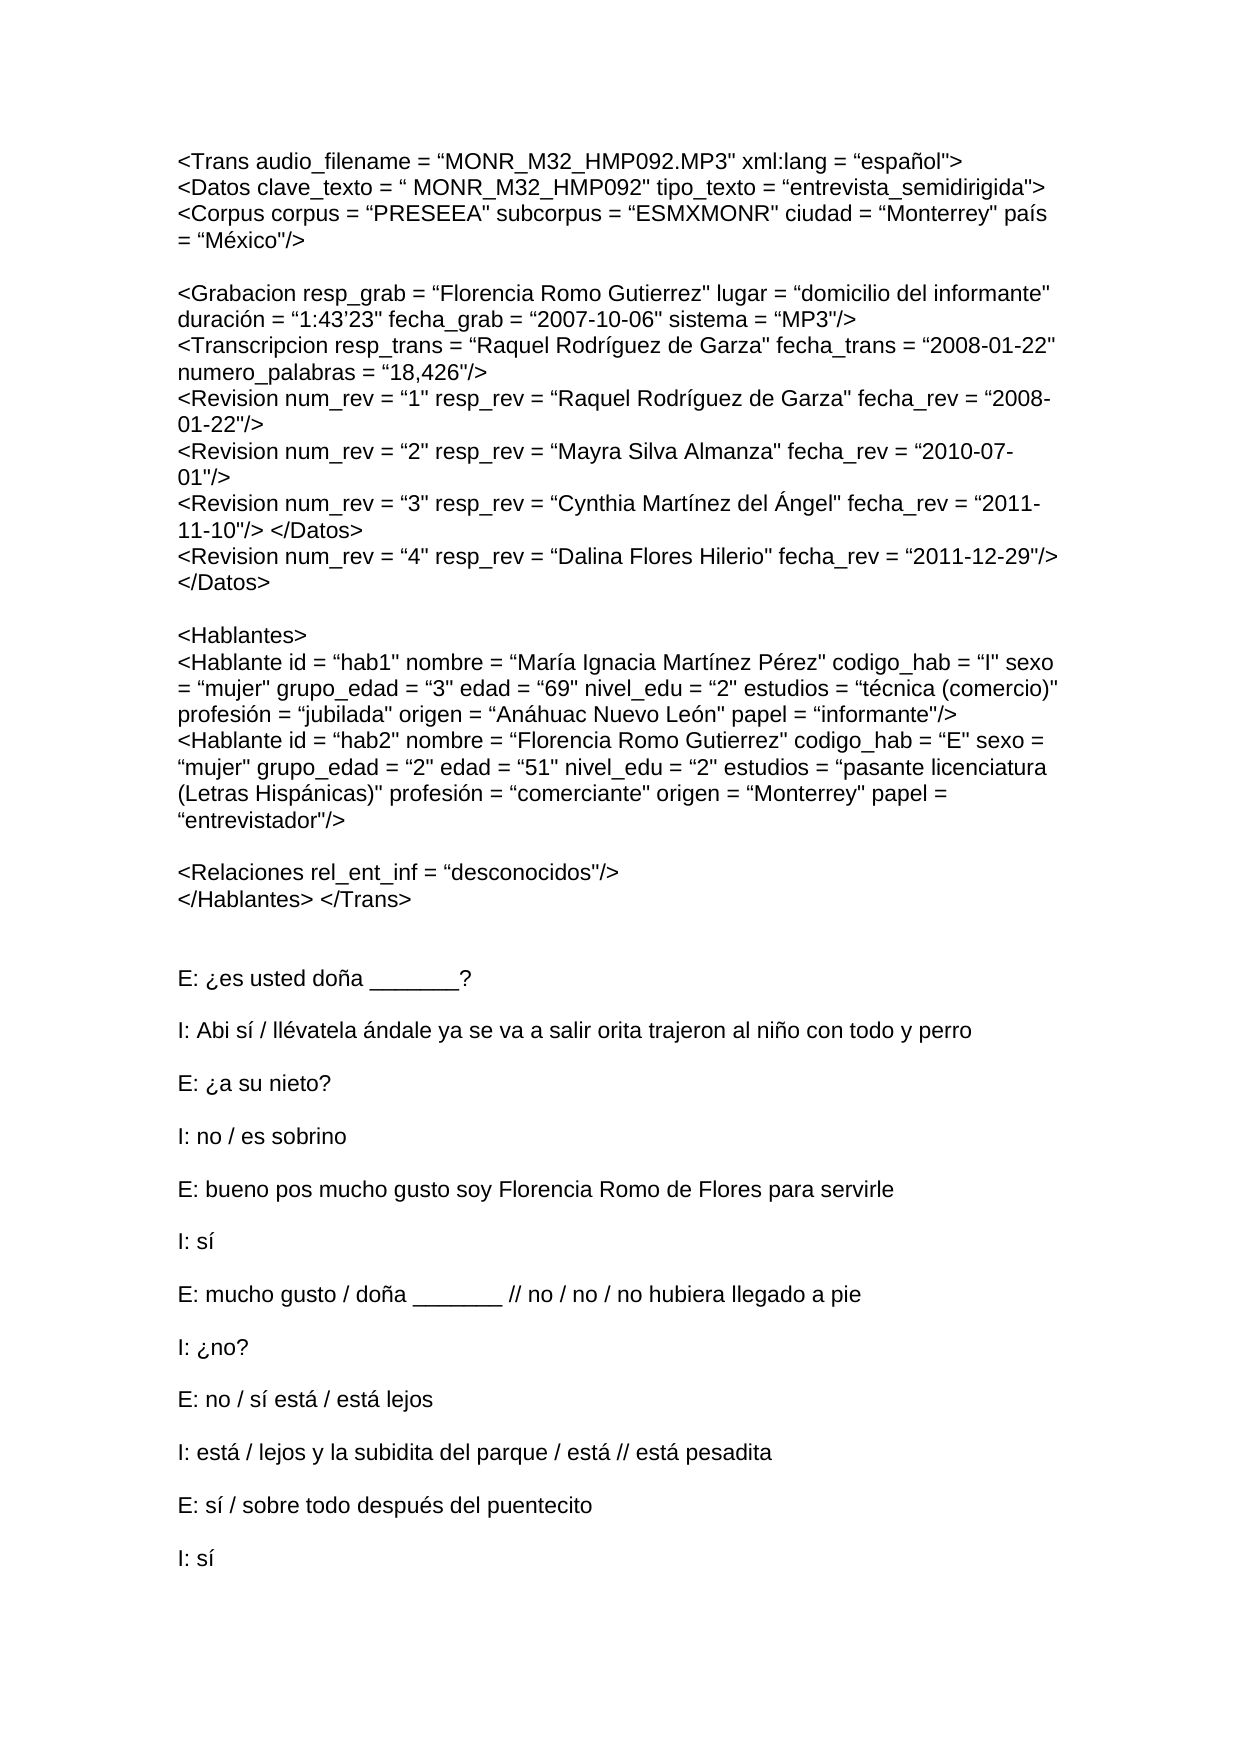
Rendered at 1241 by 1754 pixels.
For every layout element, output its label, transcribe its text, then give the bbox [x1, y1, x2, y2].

text <Revision num_rev = “1" resp_rev = “Raquel Rodríguez de Garza" fecha_rev = “2008-01-22"/> [177, 385, 1063, 438]
text E: no / sí está / está lejos [177, 1386, 1063, 1413]
text <Corpus corpus = “PRESEEA" subcorpus = “ESMXMONR" ciudad = “Monterrey" país = “México"/> [177, 200, 1063, 253]
text E: mucho gusto / doña _______ // no / no / no hubiera llegado a pie [177, 1281, 1063, 1307]
text <Hablante id = “hab1" nombre = “María Ignacia Martínez Pérez" codigo_hab = “I" sexo = “mujer" grupo_edad = “3" edad = “69" nivel_edu = “2" estudios = “técnica (comercio)" profesión = “jubilada" origen = “Anáhuac Nuevo León" papel = “informante"/> [177, 648, 1063, 727]
text E: bueno pos mucho gusto soy Florencia Romo de Flores para servirle [177, 1176, 1063, 1202]
text <Hablante id = “hab2" nombre = “Florencia Romo Gutierrez" codigo_hab = “E" sexo = “mujer" grupo_edad = “2" edad = “51" nivel_edu = “2" estudios = “pasante licenciatura (Letras Hispánicas)" profesión = “comerciante" origen = “Monterrey" papel = “entrevistador"/> [177, 727, 1063, 833]
text E: sí / sobre todo después del puentecito [177, 1492, 1063, 1518]
text <Trans audio_filename = “MONR_M32_HMP092.MP3" xml:lang = “español"> [177, 148, 1063, 174]
text I: no / es sobrino [177, 1123, 1063, 1149]
text <Grabacion resp_grab = “Florencia Romo Gutierrez" lugar = “domicilio del informante" duración = “1:43’23" fecha_grab = “2007-10-06" sistema = “MP3"/> [177, 279, 1063, 332]
text <Revision num_rev = “2" resp_rev = “Mayra Silva Almanza" fecha_rev = “2010-07-01"/> [177, 438, 1063, 490]
text I: ¿no? [177, 1334, 1063, 1360]
text I: está / lejos y la subidita del parque / está // está pesadita [177, 1439, 1063, 1465]
text E: ¿es usted doña _______? [177, 965, 1063, 991]
text <Transcripcion resp_trans = “Raquel Rodríguez de Garza" fecha_trans = “2008-01-22" numero_palabras = “18,426"/> [177, 332, 1063, 385]
text I: sí [177, 1228, 1063, 1254]
text <Hablantes> [177, 622, 1063, 648]
text <Revision num_rev = “3" resp_rev = “Cynthia Martínez del Ángel" fecha_rev = “2011-11-10"/> </Datos> [177, 490, 1063, 543]
text E: ¿a su nieto? [177, 1070, 1063, 1096]
text I: Abi sí / llévatela ándale ya se va a salir orita trajeron al niño con todo y perro [177, 1017, 1063, 1044]
text </Hablantes> </Trans> [177, 886, 1063, 912]
text I: sí [177, 1544, 1063, 1571]
text <Datos clave_texto = “ MONR_M32_HMP092" tipo_texto = “entrevista_semidirigida"> [177, 174, 1063, 200]
text <Revision num_rev = “4" resp_rev = “Dalina Flores Hilerio" fecha_rev = “2011-12-29"/> </Datos> [177, 543, 1063, 596]
text <Relaciones rel_ent_inf = “desconocidos"/> [177, 859, 1063, 886]
